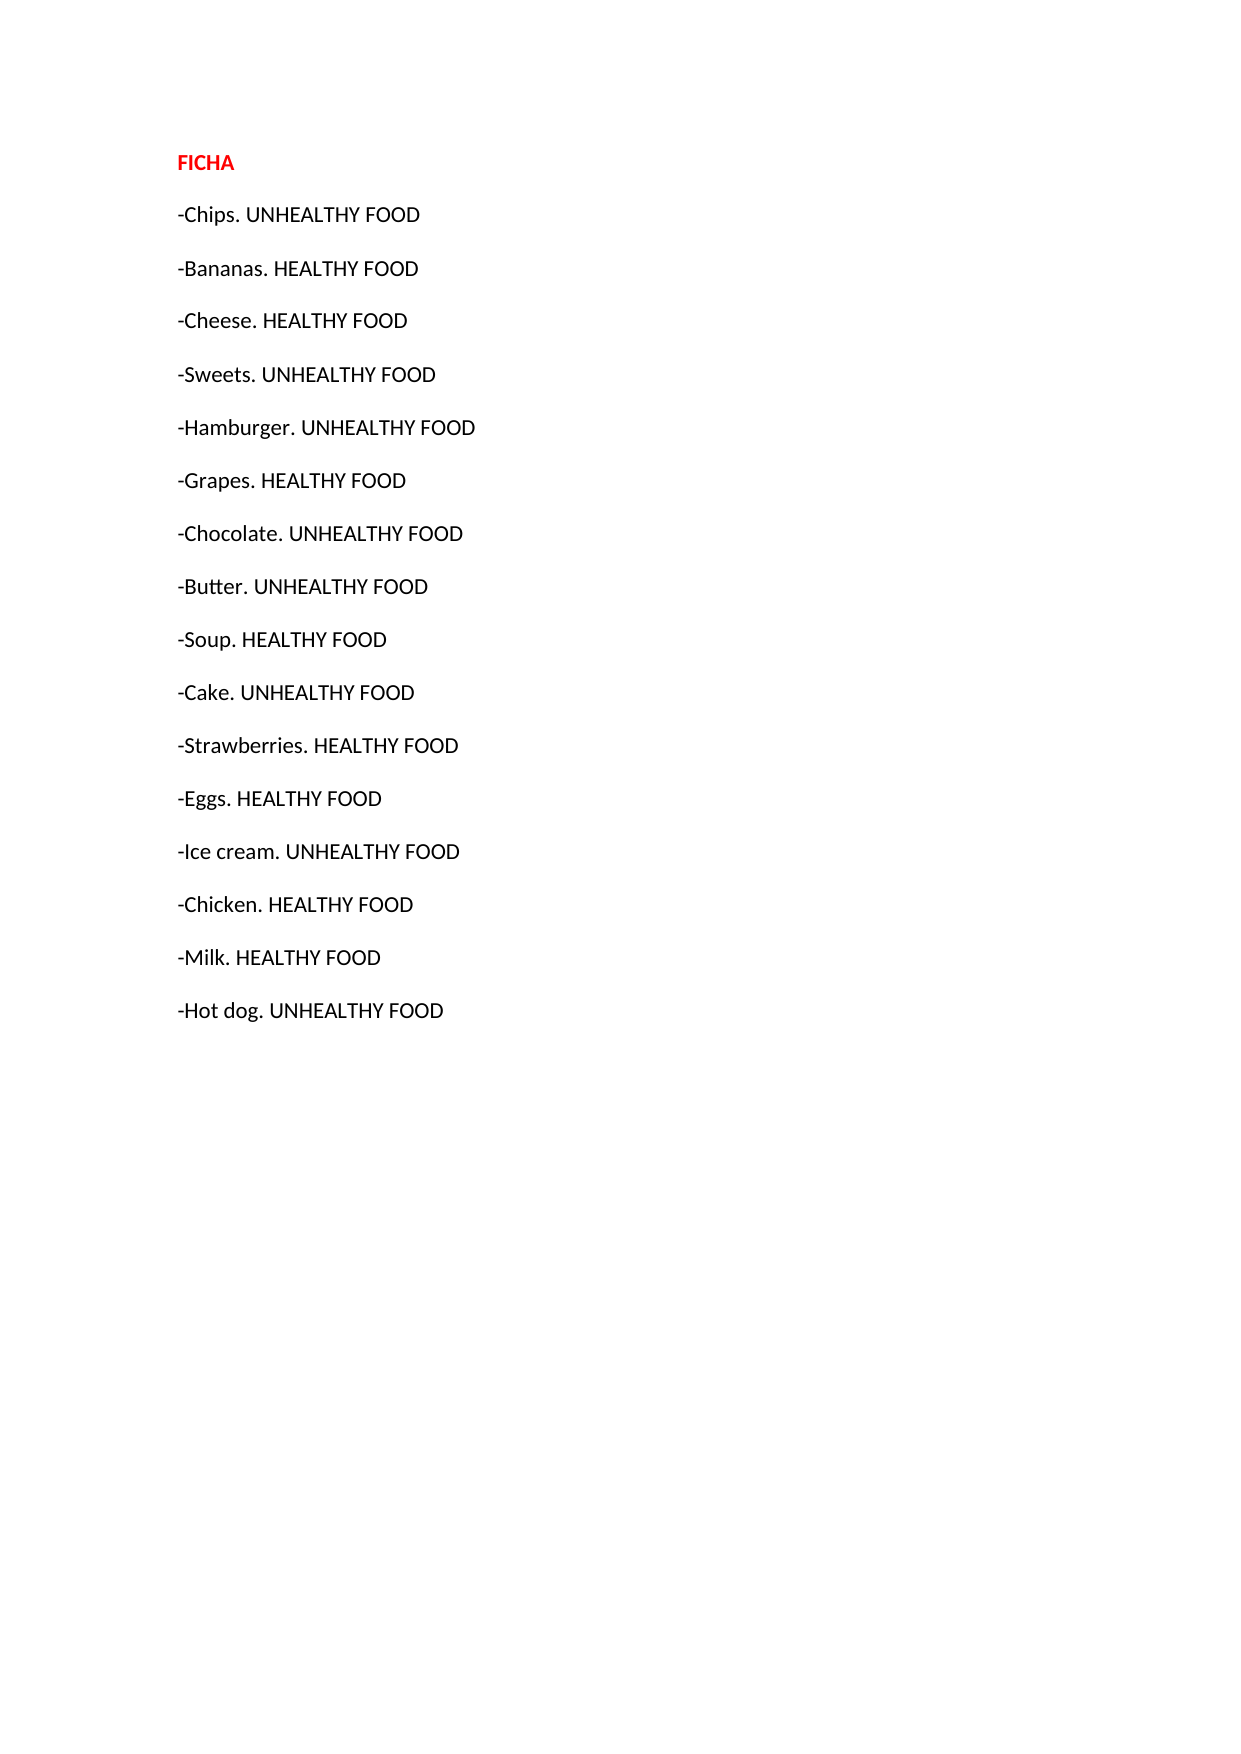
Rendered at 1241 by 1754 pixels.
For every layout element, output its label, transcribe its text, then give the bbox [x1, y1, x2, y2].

text -Bananas. HEALTHY FOOD [177, 254, 1063, 282]
text -Cake. UNHEALTHY FOOD [177, 678, 1063, 706]
text -Chocolate. UNHEALTHY FOOD [177, 519, 1063, 547]
text FICHA [177, 148, 1063, 176]
text -Eggs. HEALTHY FOOD [177, 784, 1063, 812]
text -Milk. HEALTHY FOOD [177, 943, 1063, 971]
text -Ice cream. UNHEALTHY FOOD [177, 837, 1063, 865]
text -Cheese. HEALTHY FOOD [177, 307, 1063, 335]
text -Strawberries. HEALTHY FOOD [177, 731, 1063, 759]
text -Grapes. HEALTHY FOOD [177, 466, 1063, 494]
text -Hamburger. UNHEALTHY FOOD [177, 413, 1063, 441]
text -Sweets. UNHEALTHY FOOD [177, 360, 1063, 388]
text -Chicken. HEALTHY FOOD [177, 890, 1063, 918]
text -Chips. UNHEALTHY FOOD [177, 201, 1063, 229]
text -Hot dog. UNHEALTHY FOOD [177, 996, 1063, 1024]
text -Butter. UNHEALTHY FOOD [177, 572, 1063, 600]
text -Soup. HEALTHY FOOD [177, 625, 1063, 653]
